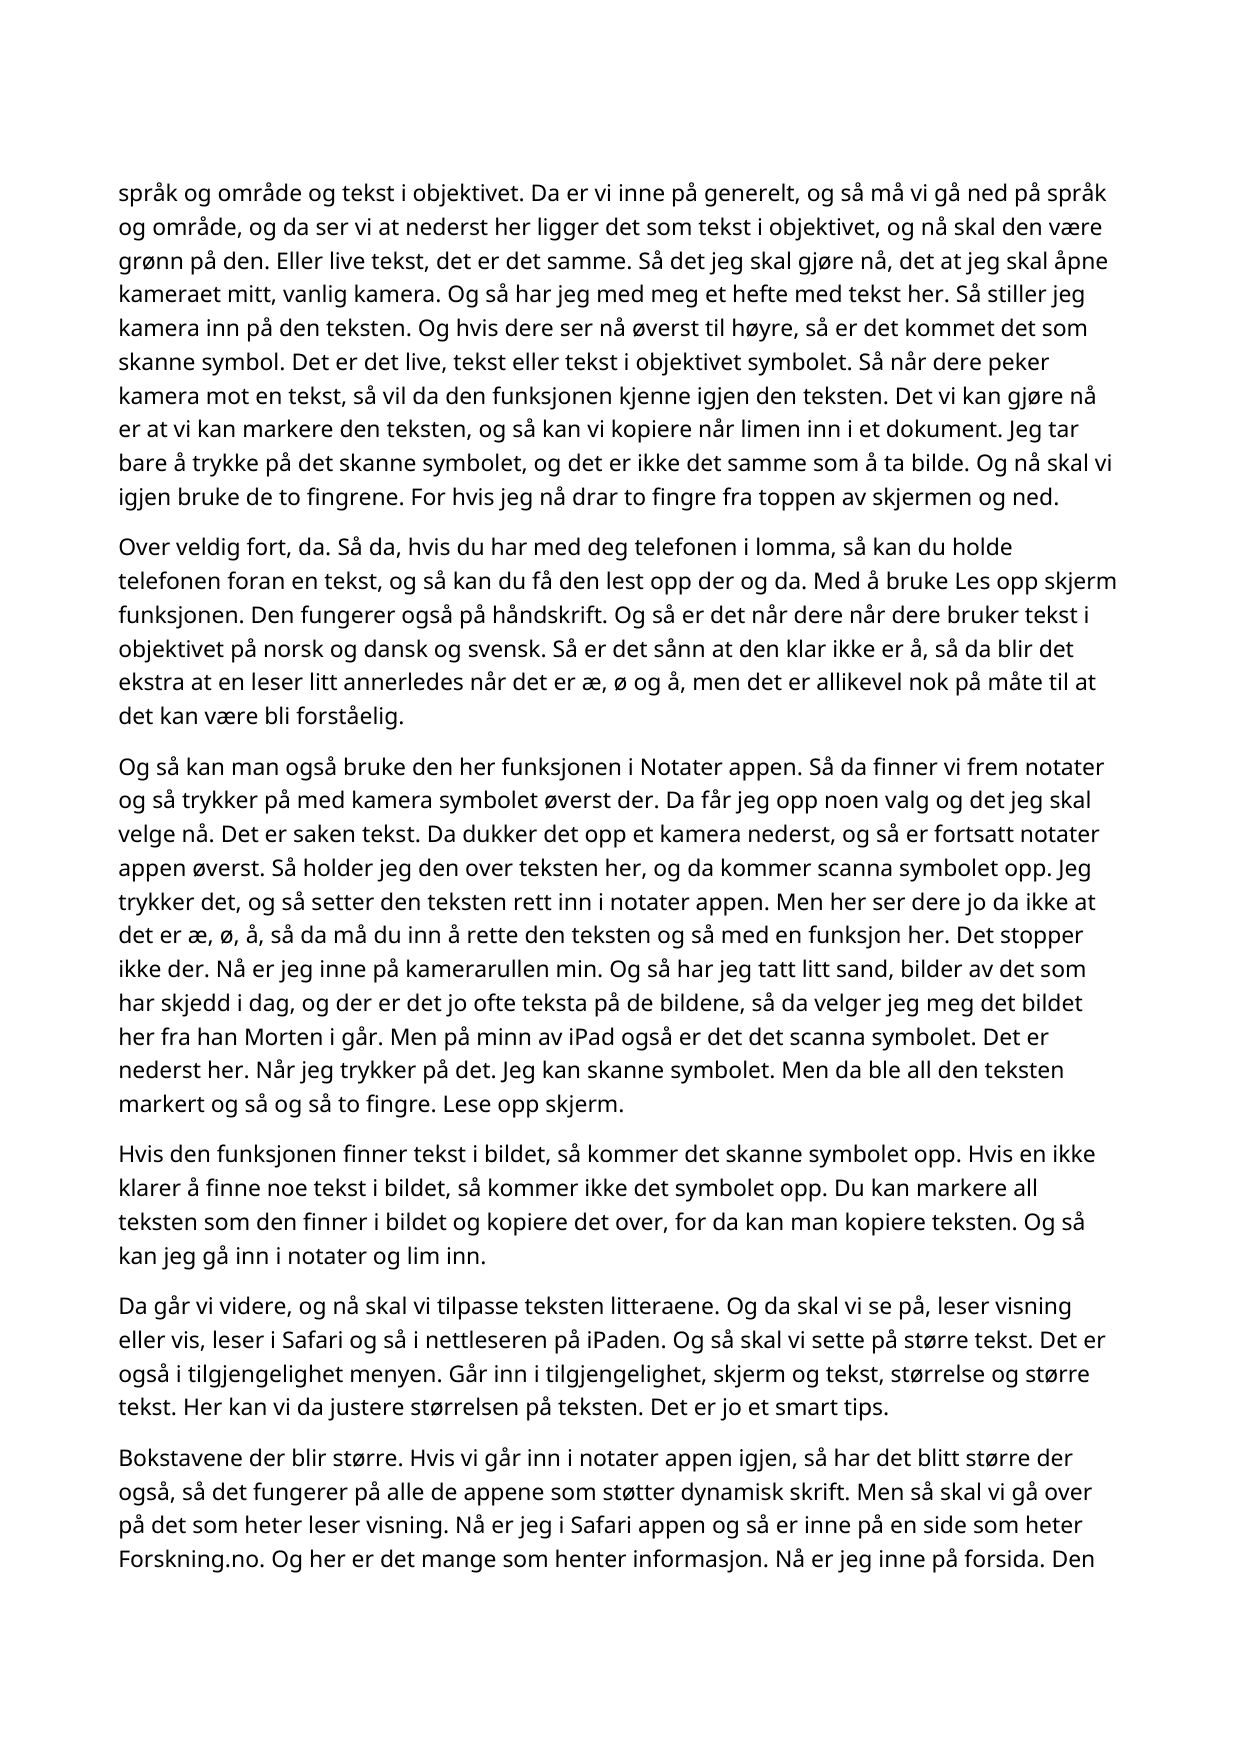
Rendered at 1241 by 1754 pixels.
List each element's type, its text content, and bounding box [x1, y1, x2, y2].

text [118, 177, 1122, 512]
text Hvis den funksjonen finner tekst i bildet, så kommer det skanne symbolet opp. Hvis en ikke klarer å finne noe tekst i bildet, så kommer ikke det symbolet opp. Du kan markere all teksten som den finner i bildet og kopiere det over, for da kan man kopiere teksten. Og så kan jeg gå inn i notater og lim inn. [118, 1138, 1122, 1271]
text Da går vi videre, og nå skal vi tilpasse teksten litteraene. Og da skal vi se på, leser visning eller vis, leser i Safari og så i nettleseren på iPaden. Og så skal vi sette på større tekst. Det er også i tilgjengelighet menyen. Går inn i tilgjengelighet, skjerm og tekst, størrelse og større tekst. Her kan vi da justere størrelsen på teksten. Det er jo et smart tips. [118, 1290, 1122, 1423]
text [118, 1442, 1122, 1574]
text Over veldig fort, da. Så da, hvis du har med deg telefonen i lomma, så kan du holde telefonen foran en tekst, og så kan du få den lest opp der og da. Med å bruke Les opp skjerm funksjonen. Den fungerer også på håndskrift. Og så er det når dere når dere bruker tekst i objektivet på norsk og dansk og svensk. Så er det sånn at den klar ikke er å, så da blir det ekstra at en leser litt annerledes når det er æ, ø og å, men det er allikevel nok på måte til at det kan være bli forståelig. [118, 531, 1122, 731]
text Og så kan man også bruke den her funksjonen i Notater appen. Så da finner vi frem notater og så trykker på med kamera symbolet øverst der. Da får jeg opp noen valg og det jeg skal velge nå. Det er saken tekst. Da dukker det opp et kamera nederst, og så er fortsatt notater appen øverst. Så holder jeg den over teksten her, og da kommer scanna symbolet opp. Jeg trykker det, og så setter den teksten rett inn i notater appen. Men her ser dere jo da ikke at det er æ, ø, å, så da må du inn å rette den teksten og så med en funksjon her. Det stopper ikke der. Nå er jeg inne på kamerarullen min. Og så har jeg tatt litt sand, bilder av det som har skjedd i dag, og der er det jo ofte teksta på de bildene, så da velger jeg meg det bildet her fra han Morten i går. Men på minn av iPad også er det det scanna symbolet. Det er nederst her. Når jeg trykker på det. Jeg kan skanne symbolet. Men da ble all den teksten markert og så og så to fingre. Lese opp skjerm. [118, 751, 1122, 1119]
